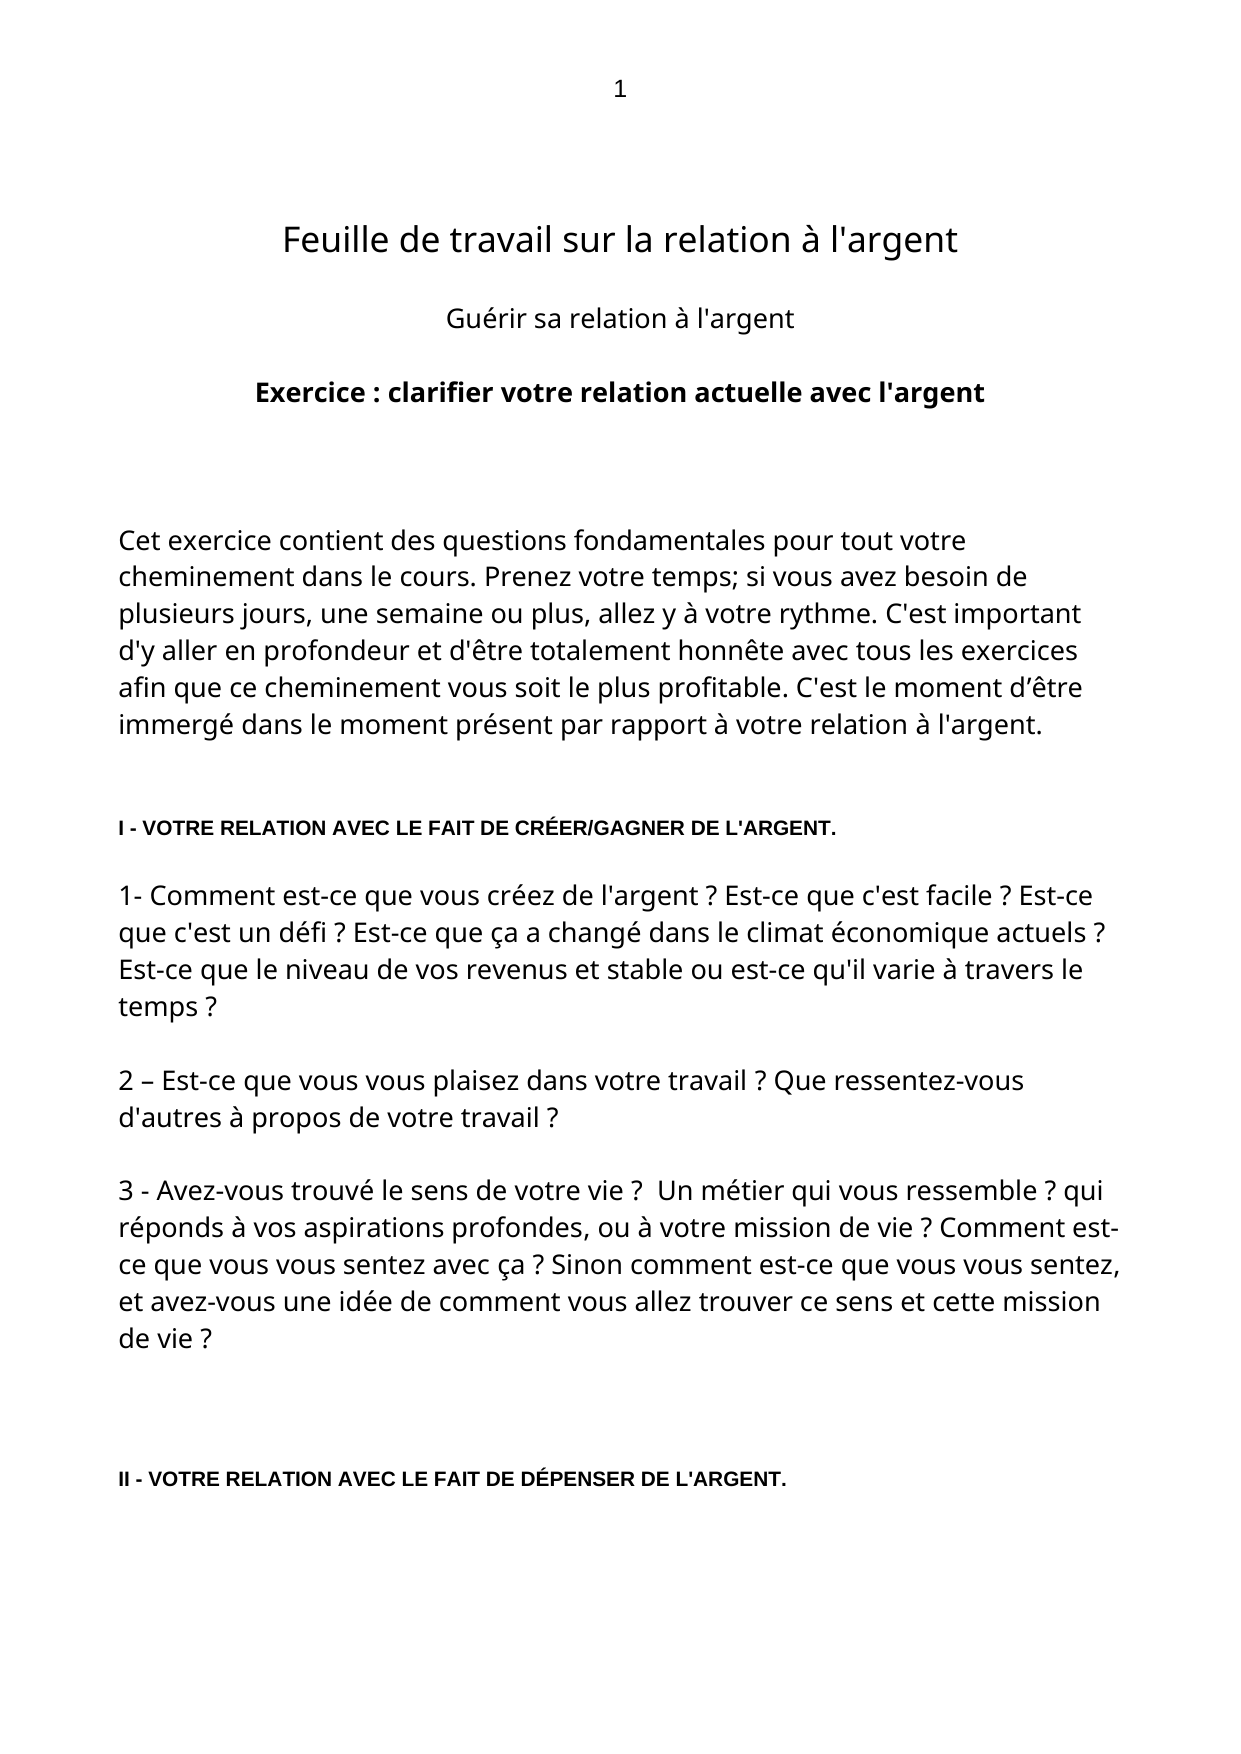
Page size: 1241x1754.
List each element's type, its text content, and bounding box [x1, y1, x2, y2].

text Cet exercice contient des questions fondamentales pour tout votre cheminement dans le cours. Prenez votre temps; si vous avez besoin de plusieurs jours, une semaine ou plus, allez y à votre rythme. C'est important d'y aller en profondeur et d'être totalement honnête avec tous les exercices afin que ce cheminement vous soit le plus profitable. C'est le moment d’être immergé dans le moment présent par rapport à votre relation à l'argent. [118, 521, 1122, 742]
text 1- Comment est-ce que vous créez de l'argent ? Est-ce que c'est facile ? Est-ce que c'est un défi ? Est-ce que ça a changé dans le climat économique actuels ? Est-ce que le niveau de vos revenus et stable ou est-ce qu'il varie à travers le temps ? [118, 877, 1122, 1024]
text II - Votre relation avec le fait de dépenser de l'argent. [118, 1467, 1122, 1491]
text 2 – Est-ce que vous vous plaisez dans votre travail ? Que ressentez-vous d'autres à propos de votre travail ? [118, 1061, 1122, 1135]
text I - Votre relation avec le fait de créer/gagner de l'argent. [118, 816, 1122, 840]
text Guérir sa relation à l'argent [118, 300, 1122, 337]
text 3 - Avez-vous trouvé le sens de votre vie ? Un métier qui vous ressemble ? qui réponds à vos aspirations profondes, ou à votre mission de vie ? Comment est-ce que vous vous sentez avec ça ? Sinon comment est-ce que vous vous sentez, et avez-vous une idée de comment vous allez trouver ce sens et cette mission de vie ? [118, 1172, 1122, 1356]
text Feuille de travail sur la relation à l'argent [118, 214, 1122, 263]
text Exercice : clarifier votre relation actuelle avec l'argent [118, 373, 1122, 410]
